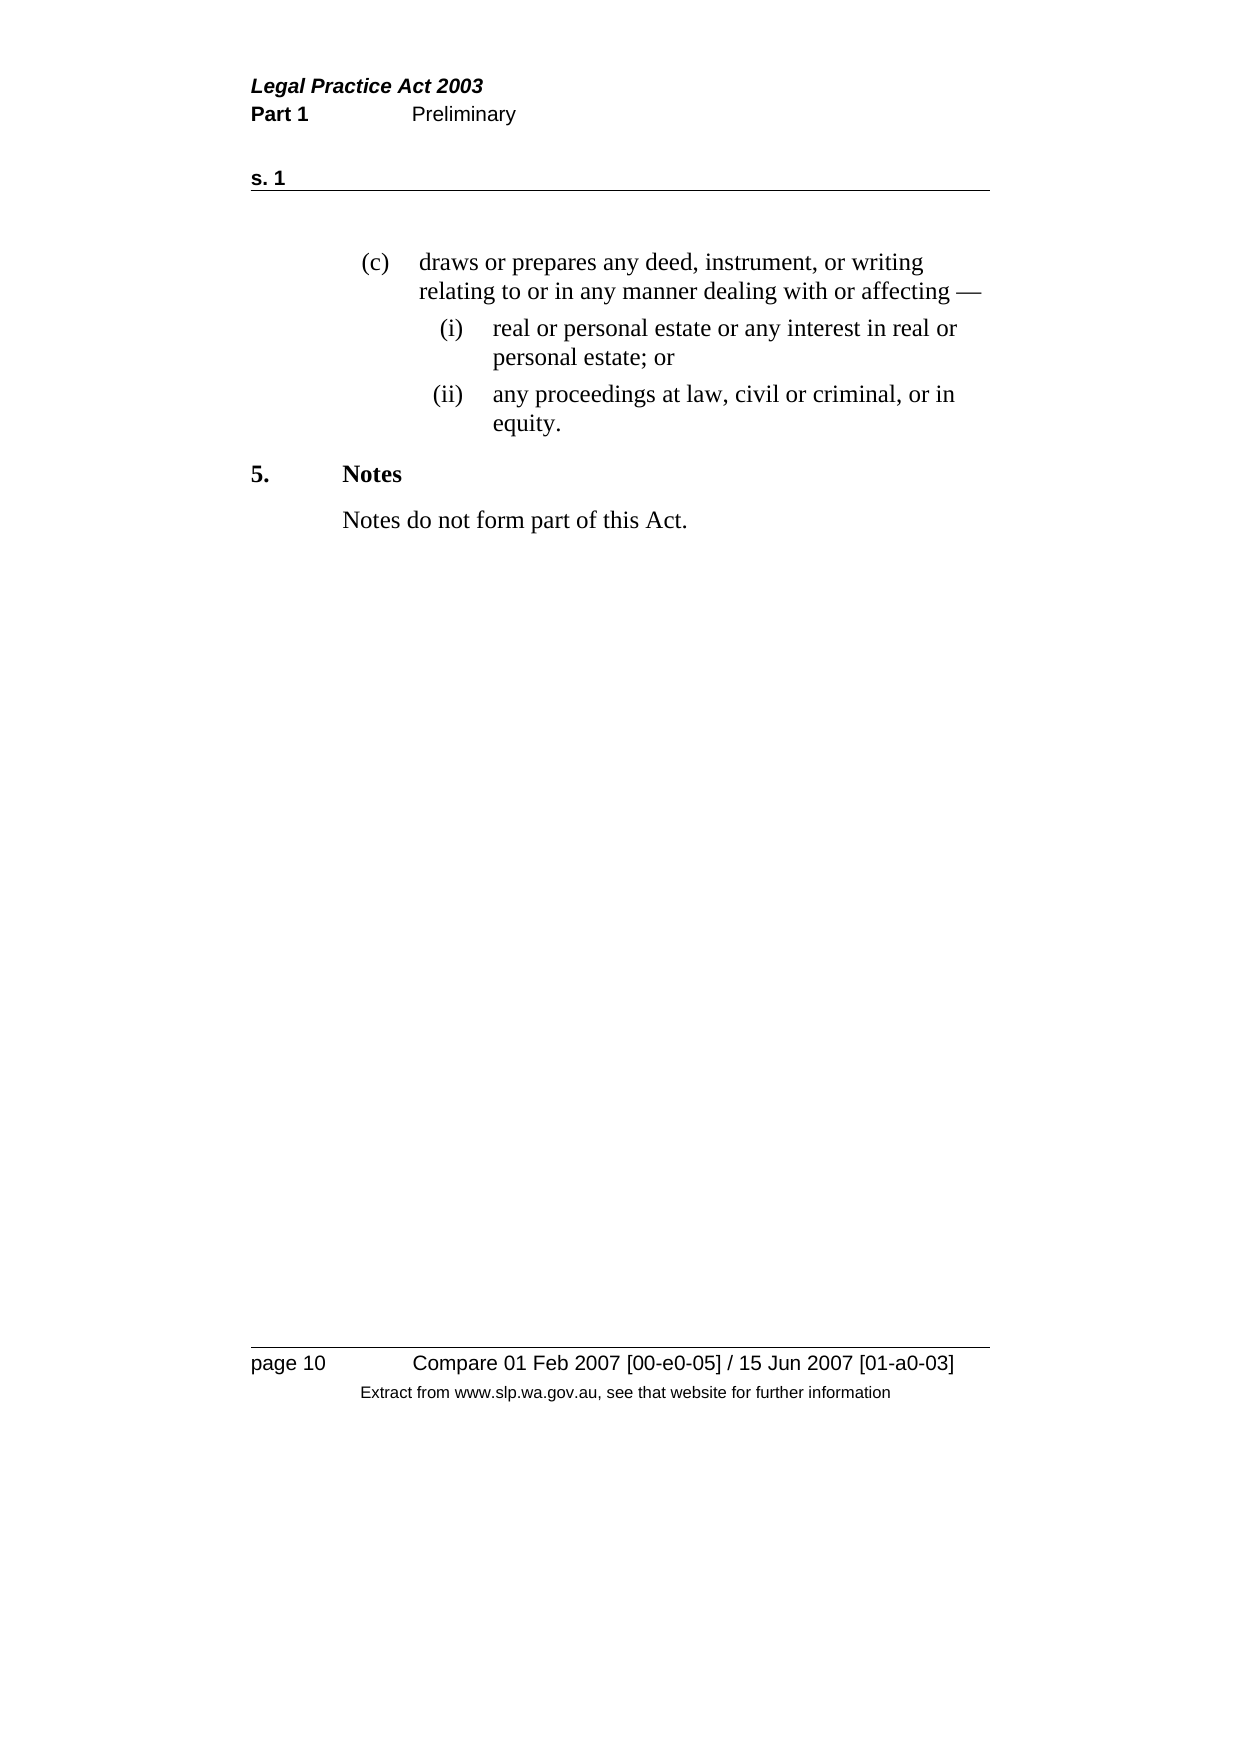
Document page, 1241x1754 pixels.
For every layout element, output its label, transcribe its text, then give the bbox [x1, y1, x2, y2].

text Notes do not form part of this Act. [251, 505, 990, 534]
text (i) real or personal estate or any interest in real or personal estate; or [251, 313, 990, 371]
text (ii) any proceedings at law, civil or criminal, or in equity. [251, 379, 990, 437]
text (c) draws or prepares any deed, instrument, or writing relating to or in any manner dealing with or affecting — [251, 247, 990, 305]
subtitle 5. Notes [251, 459, 990, 488]
